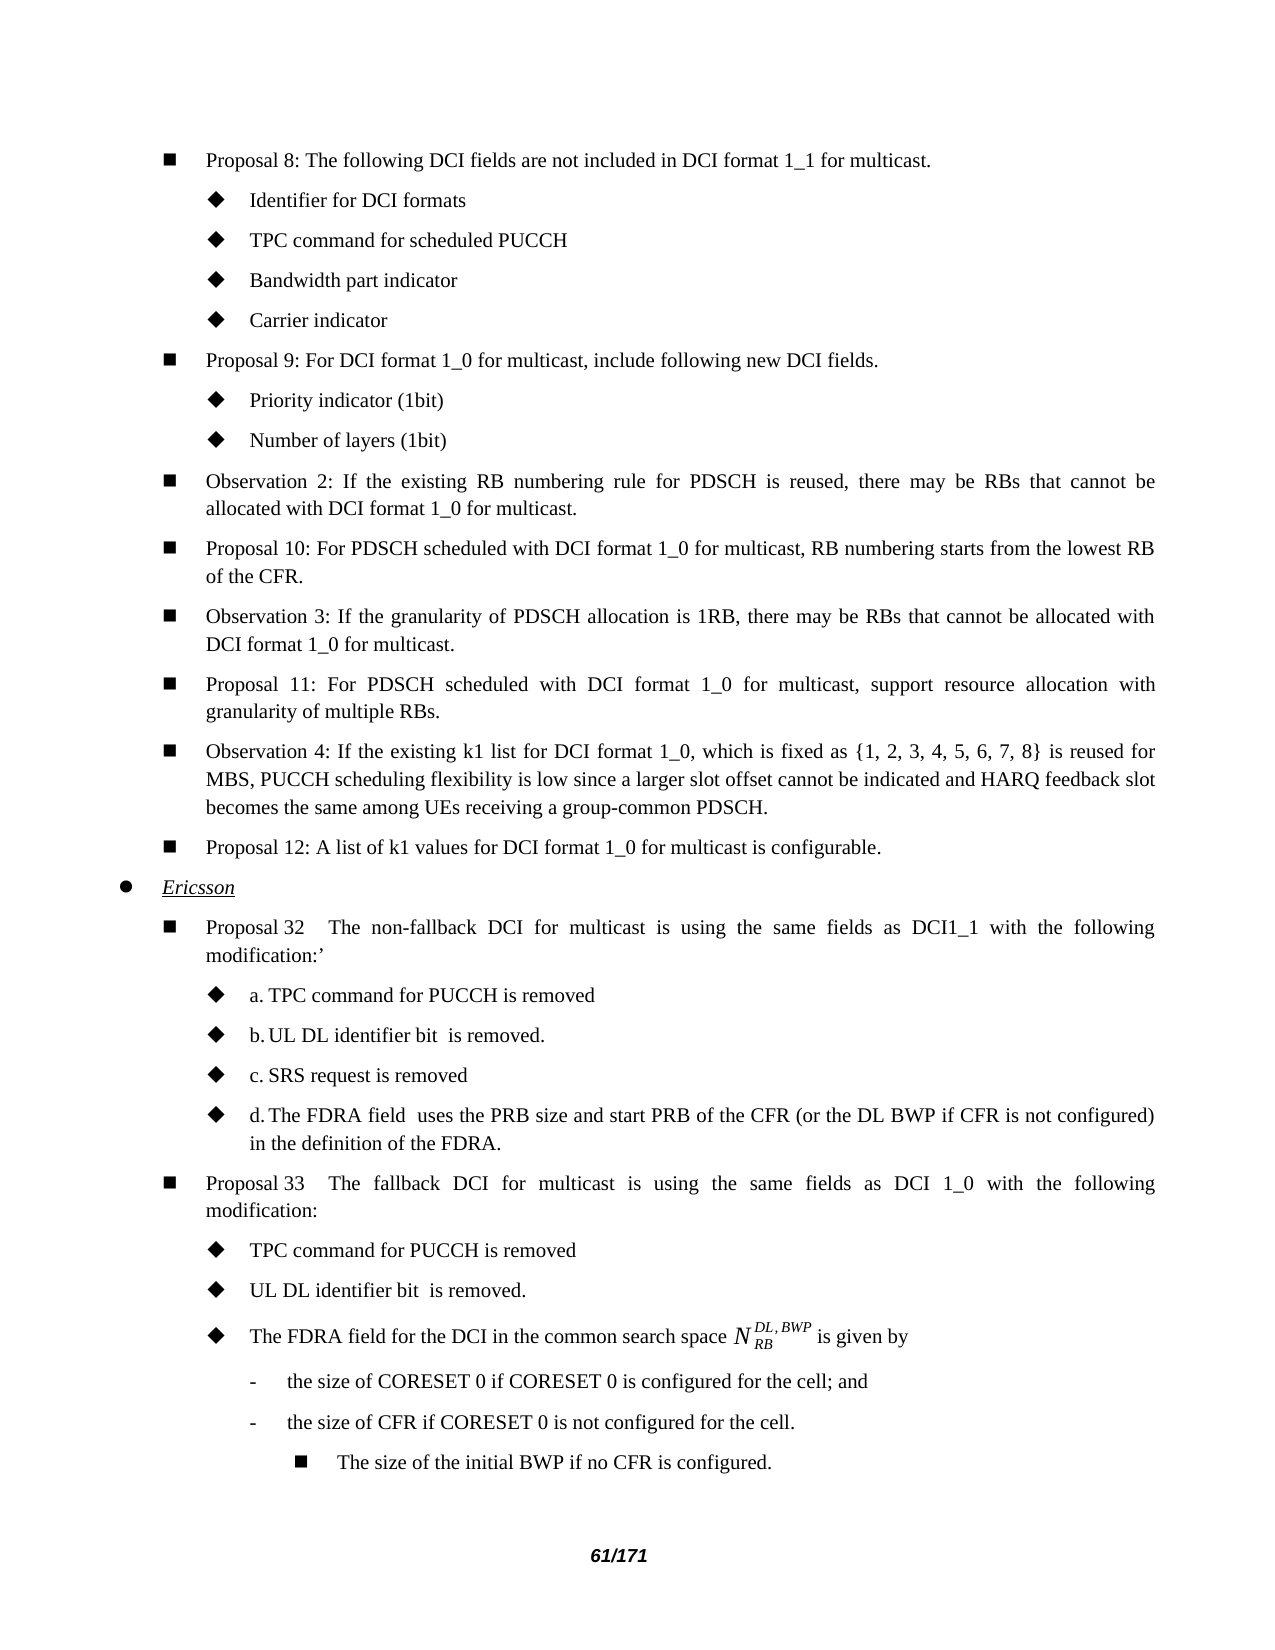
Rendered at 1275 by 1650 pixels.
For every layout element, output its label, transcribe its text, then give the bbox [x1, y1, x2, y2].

list The size of the initial BWP if no CFR is configured. [293, 1450, 1157, 1474]
list UL DL identifier bit is removed. [206, 1278, 1157, 1302]
list Priority indicator (1bit) [206, 388, 1157, 412]
list Proposal 9: For DCI format 1_0 for multicast, include following new DCI fields. [162, 348, 1157, 372]
list TPC command for scheduled PUCCH [206, 228, 1157, 252]
list Carrier indicator [206, 308, 1157, 332]
list Number of layers (1bit) [206, 428, 1157, 452]
list Proposal 10: For PDSCH scheduled with DCI format 1_0 for multicast, RB numbering starts from the lowest RB of the CFR. [162, 536, 1157, 588]
list Bandwidth part indicator [206, 268, 1157, 292]
list Identifier for DCI formats [206, 188, 1157, 212]
list the size of CORESET 0 if CORESET 0 is configured for the cell; and [249, 1369, 1157, 1393]
list TPC command for PUCCH is removed [206, 1238, 1157, 1262]
list Observation 4: If the existing k1 list for DCI format 1_0, which is fixed as {1, 2, 3, 4, 5, 6, 7, 8} is reused for MBS, PUCCH scheduling flexibility is low since a larger slot offset cannot be indicated and HARQ feedback slot becomes the same among UEs receiving a group-common PDSCH. [162, 739, 1157, 819]
list Proposal 11: For PDSCH scheduled with DCI format 1_0 for multicast, support resource allocation with granularity of multiple RBs. [162, 672, 1157, 723]
list Ericsson [118, 875, 1157, 899]
list The FDRA field for the DCI in the common search space is given by [206, 1318, 1157, 1353]
list Proposal 12: A list of k1 values for DCI format 1_0 for multicast is configurable. [162, 835, 1157, 859]
list c. SRS request is removed [206, 1063, 1157, 1087]
list Proposal 33 The fallback DCI for multicast is using the same fields as DCI 1_0 with the following modification: [162, 1171, 1157, 1222]
list Proposal 8: The following DCI fields are not included in DCI format 1_1 for multicast. [162, 148, 1157, 172]
list d. The FDRA field uses the PRB size and start PRB of the CFR (or the DL BWP if CFR is not configured) in the definition of the FDRA. [206, 1103, 1157, 1154]
list Observation 3: If the granularity of PDSCH allocation is 1RB, there may be RBs that cannot be allocated with DCI format 1_0 for multicast. [162, 604, 1157, 656]
list Proposal 32 The non-fallback DCI for multicast is using the same fields as DCI1_1 with the following modification:’ [162, 915, 1157, 967]
list the size of CFR if CORESET 0 is not configured for the cell. [249, 1409, 1157, 1434]
list Observation 2: If the existing RB numbering rule for PDSCH is reused, there may be RBs that cannot be allocated with DCI format 1_0 for multicast. [162, 468, 1157, 520]
list b. UL DL identifier bit is removed. [206, 1023, 1157, 1047]
list a. TPC command for PUCCH is removed [206, 983, 1157, 1007]
